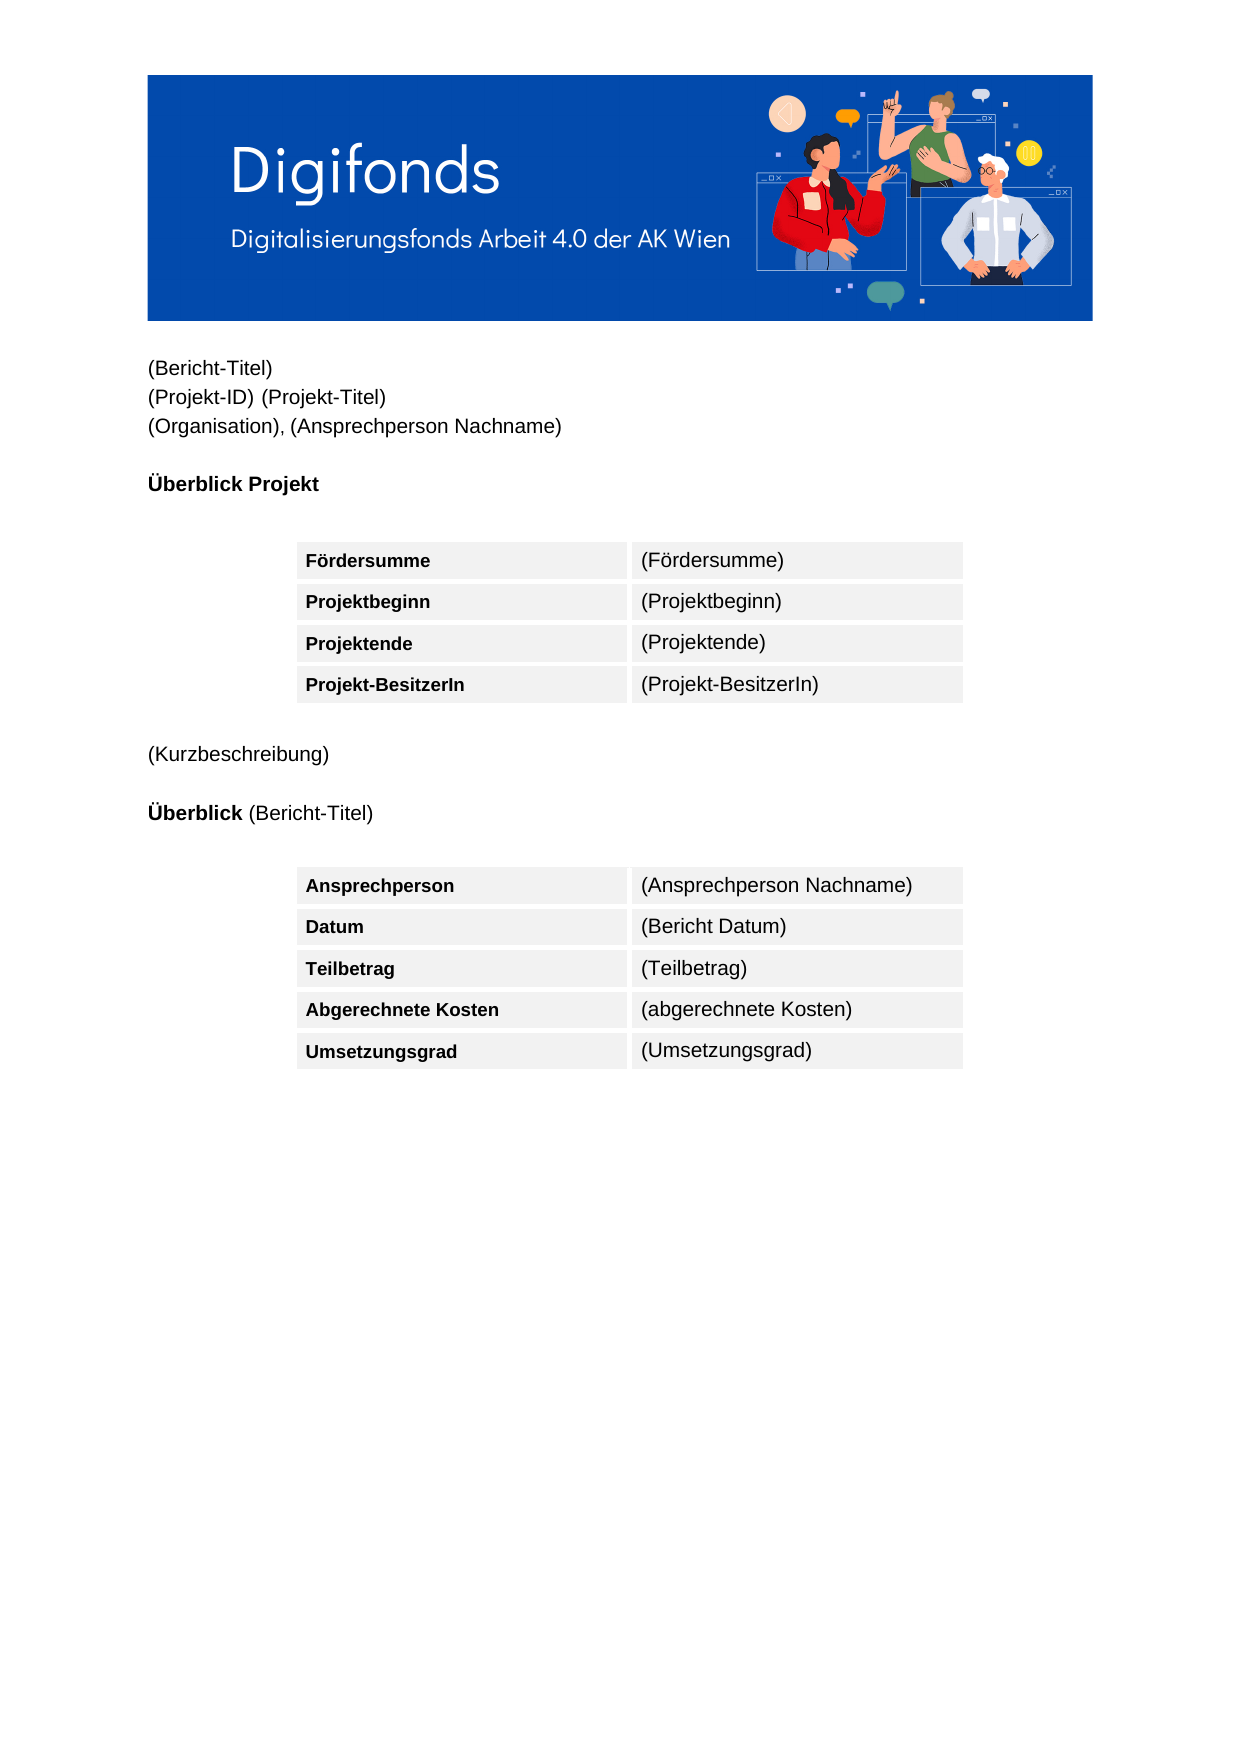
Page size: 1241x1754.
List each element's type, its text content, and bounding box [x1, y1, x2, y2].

table_cell Projektende [297, 625, 627, 662]
table_header Ansprechperson [297, 867, 629, 904]
picture [147, 75, 1093, 321]
text Überblick [148, 795, 1093, 824]
table_cell Projektbeginn [297, 584, 627, 620]
text Überblick Projekt [148, 467, 1093, 496]
table_cell Abgerechnete Kosten [297, 992, 627, 1028]
table_cell Umsetzungsgrad [297, 1033, 627, 1069]
table_cell Datum [297, 909, 627, 945]
table_header Fördersumme [297, 542, 627, 579]
text , [148, 408, 1093, 438]
table_cell Teilbetrag [297, 950, 627, 987]
table_cell Projekt-BesitzerIn [297, 666, 627, 703]
